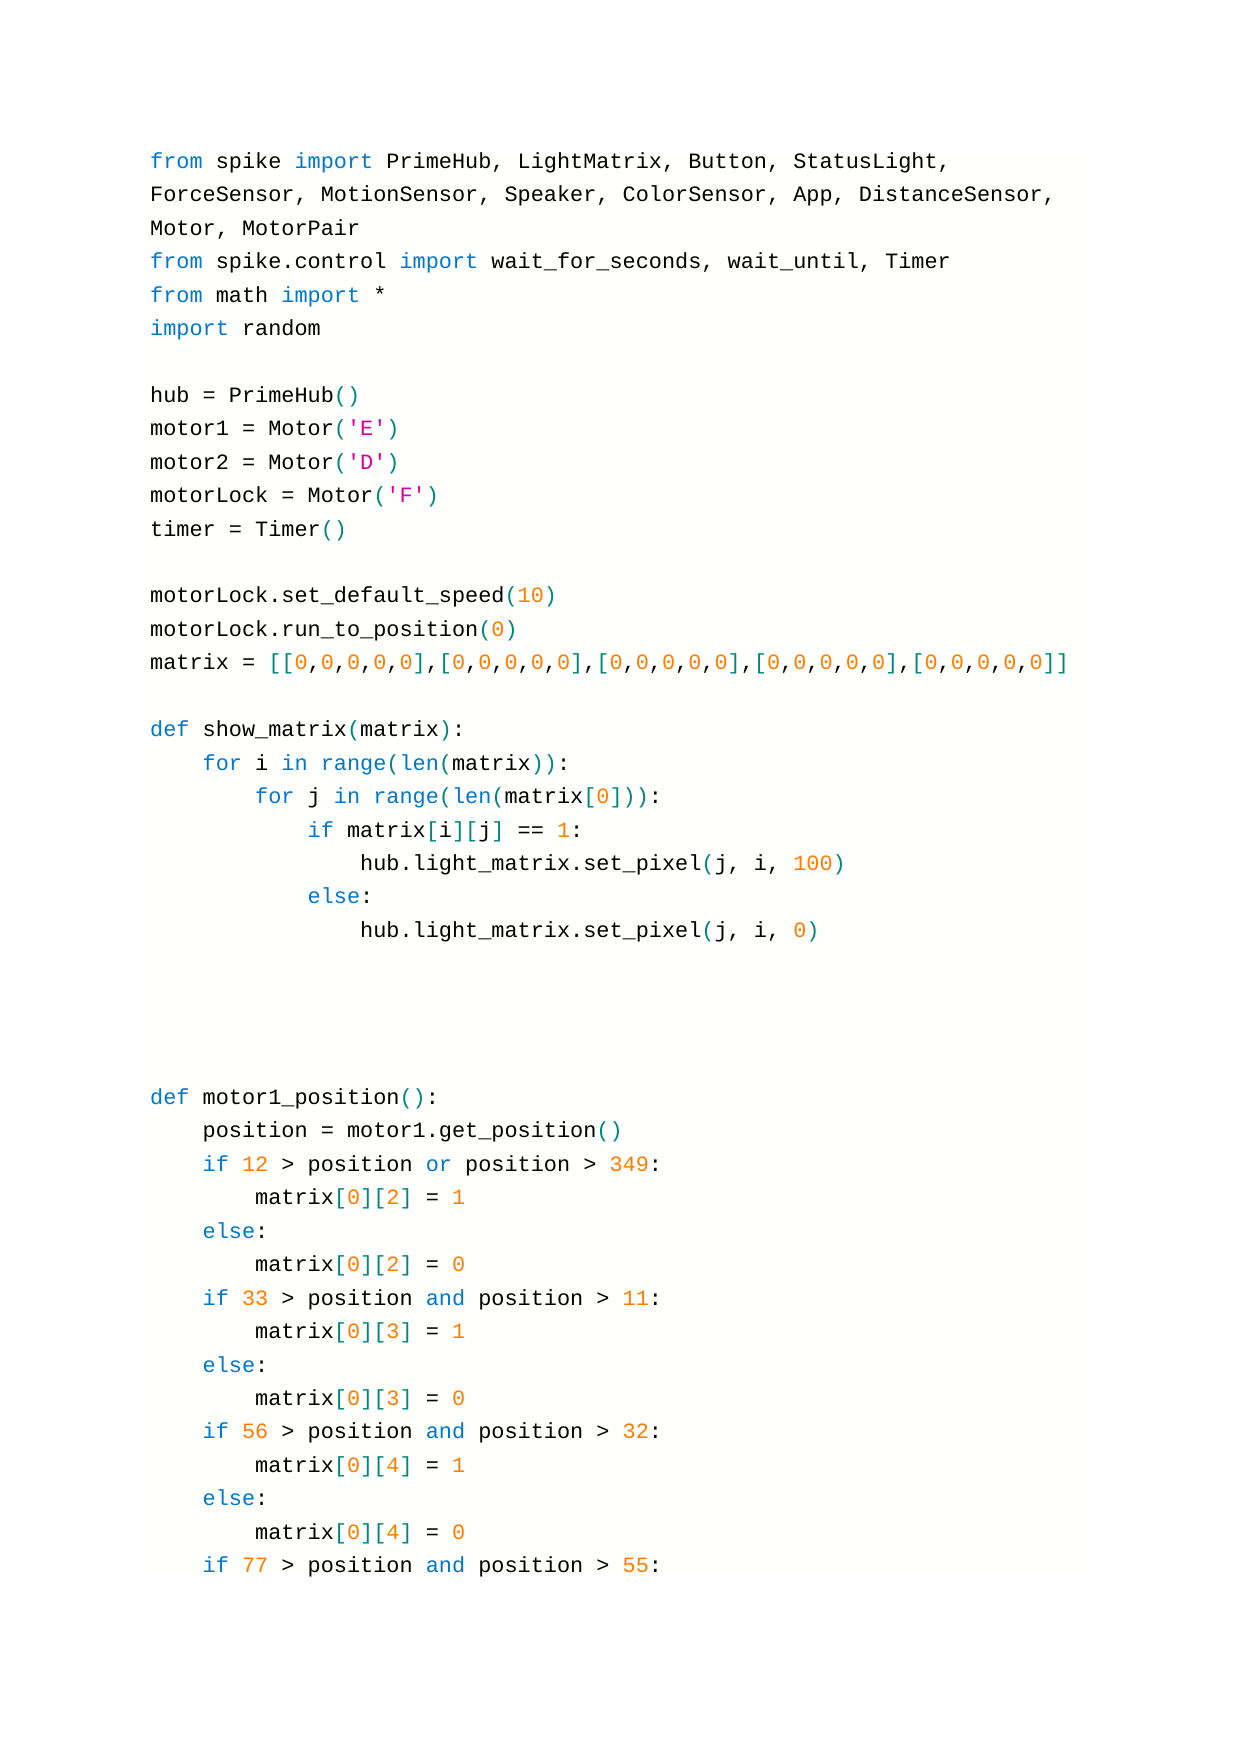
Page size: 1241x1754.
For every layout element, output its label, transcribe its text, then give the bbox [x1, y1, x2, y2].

text matrix[0][4] = 1 [150, 1454, 1090, 1479]
text motorLock.set_default_speed(10) [150, 585, 1090, 609]
text for i in range(len(matrix)): [150, 752, 1090, 777]
text for j in range(len(matrix[0])): [150, 785, 1090, 810]
text hub.light_matrix.set_pixel(j, i, 0) [150, 919, 1090, 944]
text position = motor1.get_position() [150, 1120, 1090, 1144]
text motorLock.run_to_position(0) [150, 618, 1090, 643]
text motor2 = Motor('D') [150, 451, 1090, 476]
text else: [150, 1220, 1090, 1245]
text def show_matrix(matrix): [150, 718, 1090, 743]
text if 77 > position and position > 55: [150, 1554, 1090, 1579]
text matrix[0][2] = 1 [150, 1187, 1090, 1211]
text if matrix[i][j] == 1: [150, 819, 1090, 843]
text motor1 = Motor('E') [150, 417, 1090, 442]
text timer = Timer() [150, 518, 1090, 543]
text matrix[0][4] = 0 [150, 1521, 1090, 1546]
text hub.light_matrix.set_pixel(j, i, 100) [150, 852, 1090, 877]
text from math import * [150, 284, 1090, 308]
text import random [150, 317, 1090, 342]
text if 56 > position and position > 32: [150, 1421, 1090, 1445]
text motorLock = Motor('F') [150, 484, 1090, 509]
text else: [150, 1487, 1090, 1512]
text if 33 > position and position > 11: [150, 1287, 1090, 1312]
text else: [150, 886, 1090, 910]
text def motor1_position(): [150, 1086, 1090, 1111]
text matrix = [[0,0,0,0,0],[0,0,0,0,0],[0,0,0,0,0],[0,0,0,0,0],[0,0,0,0,0]] [150, 652, 1090, 676]
text matrix[0][3] = 0 [150, 1387, 1090, 1412]
text else: [150, 1354, 1090, 1378]
text hub = PrimeHub() [150, 384, 1090, 409]
text matrix[0][2] = 0 [150, 1253, 1090, 1278]
text from spike.control import wait_for_seconds, wait_until, Timer [150, 250, 1090, 275]
text from spike import PrimeHub, LightMatrix, Button, StatusLight, ForceSensor, MotionSensor, Speaker, ColorSensor, App, DistanceSensor, Motor, MotorPair [150, 150, 1090, 242]
text matrix[0][3] = 1 [150, 1320, 1090, 1345]
text if 12 > position or position > 349: [150, 1153, 1090, 1178]
